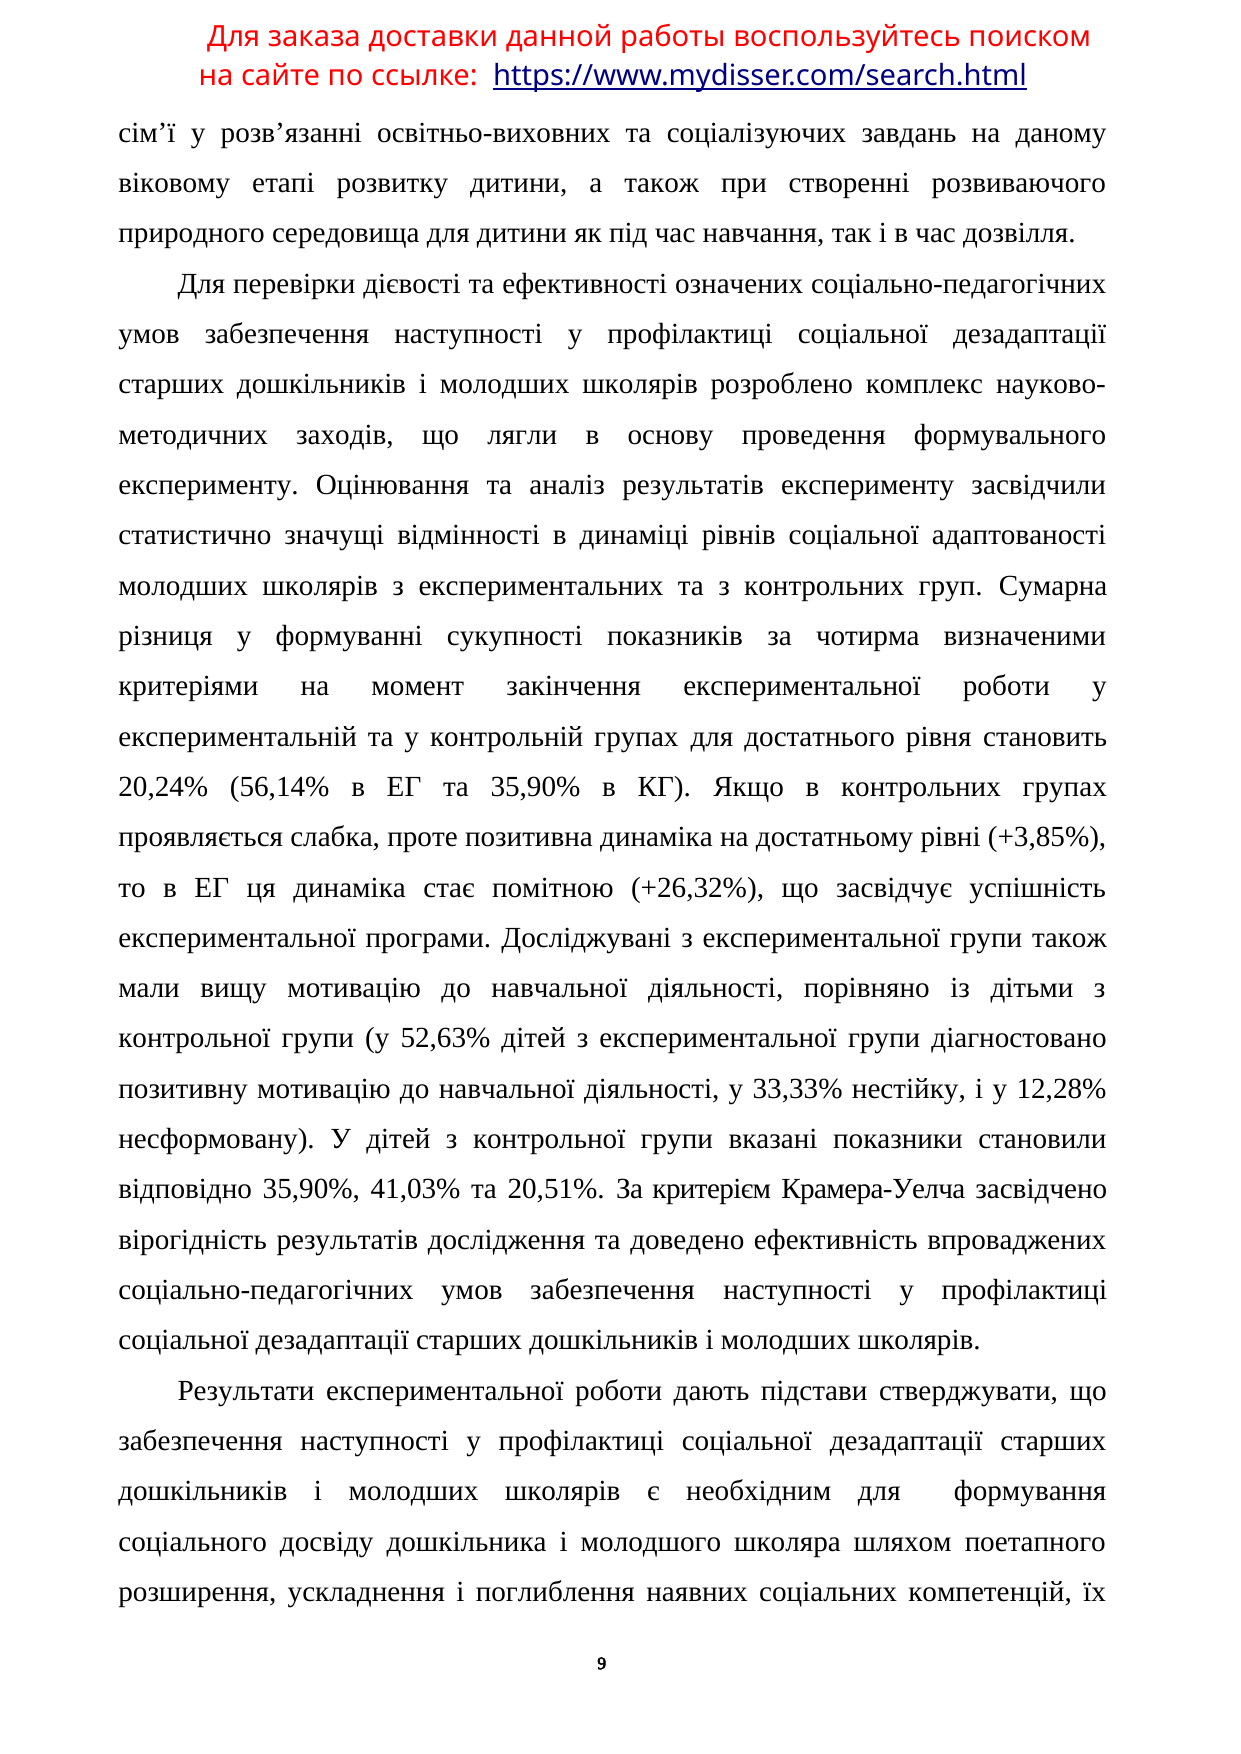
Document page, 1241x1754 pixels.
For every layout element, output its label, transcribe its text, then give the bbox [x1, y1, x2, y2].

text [118, 1373, 1107, 1608]
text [118, 115, 1107, 249]
text Для перевірки дієвості та ефективності означених соціально-педагогічних умов забезпечення наступності у профілактиці соціальної дезадаптації старших дошкільників і молодших школярів розроблено комплекс науково-методичних заходів, що лягли в основу проведення формувального експерименту. Оцінювання та аналіз результатів експерименту засвідчили статистично значущі відмінності в динаміці рівнів соціальної адаптованості молодших школярів з експериментальних та з контрольних груп. Сумарна різниця у формуванні сукупності показників за чотирма визначеними критеріями на момент закінчення експериментальної роботи у експериментальній та у контрольній групах для достатнього рівня становить 20,24% (56,14% в ЕГ та 35,90% в КГ). Якщо в контрольних групах проявляється слабка, проте позитивна динаміка на достатньому рівні (+3,85%), то в ЕГ ця динаміка стає помітною (+26,32%), що засвідчує успішність експериментальної програми. Досліджувані з експериментальної групи також мали вищу мотивацію до навчальної діяльності, порівняно із дітьми з контрольної групи (у 52,63% дітей з експериментальної групи діагностовано позитивну мотивацію до навчальної діяльності, у 33,33% нестійку, і у 12,28% несформовану). У дітей з контрольної групи вказані показники становили відповідно 35,90%, 41,03% та 20,51%. За критерієм Крамера-Уелча засвідчено вірогідність результатів дослідження та доведено ефективність впроваджених соціально-педагогічних умов забезпечення наступності у профілактиці соціальної дезадаптації старших дошкільників і молодших школярів. [118, 266, 1107, 1356]
